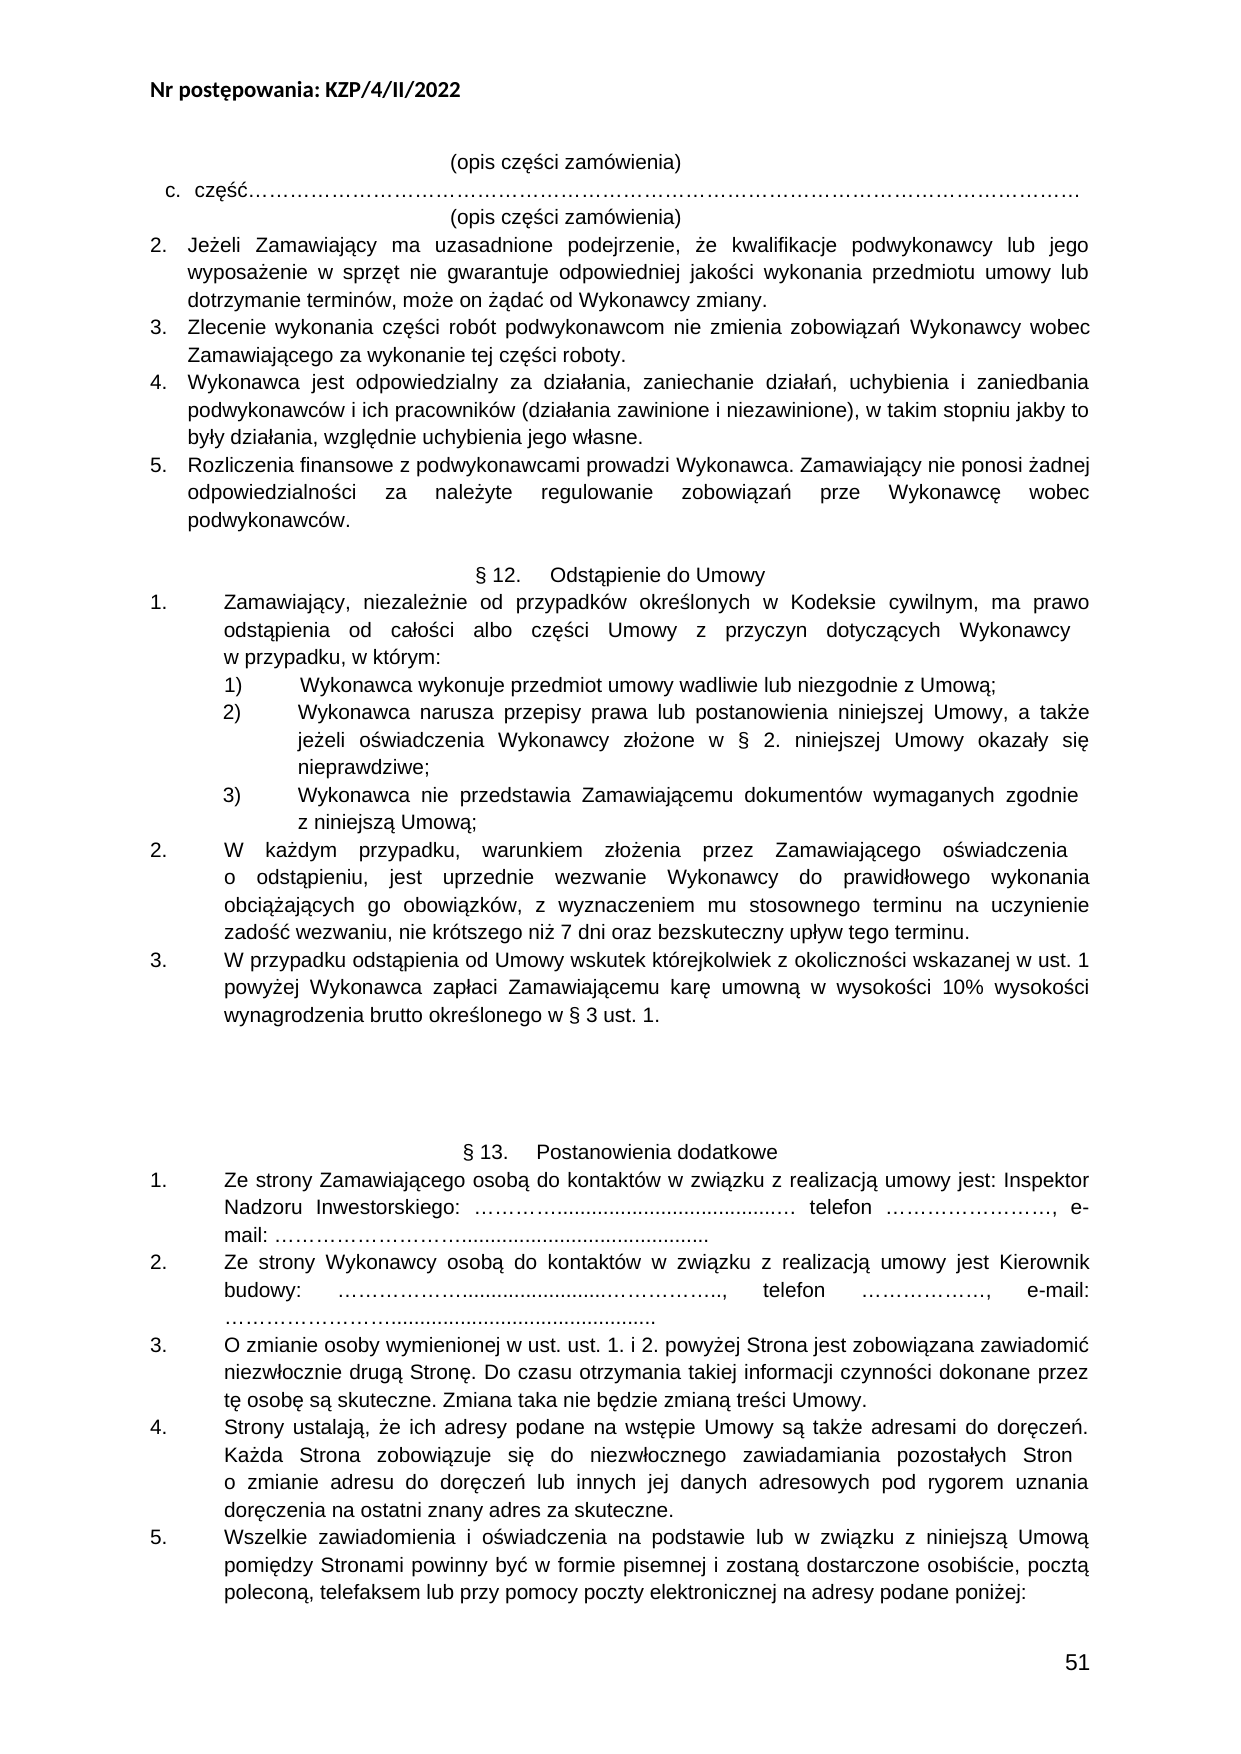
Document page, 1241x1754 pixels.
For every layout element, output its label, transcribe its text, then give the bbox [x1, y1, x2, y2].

text 2. W każdym przypadku, warunkiem złożenia przez Zamawiającego oświadczenia o odstąpieniu, jest uprzednie wezwanie Wykonawcy do prawidłowego wykonania obciążających go obowiązków, z wyznaczeniem mu stosownego terminu na uczynienie zadość wezwaniu, nie krótszego niż 7 dni oraz bezskuteczny upływ tego terminu. [150, 837, 1090, 944]
list Ze strony Wykonawcy osobą do kontaktów w związku z realizacją umowy jest Kierownik budowy: ……………….........................…………….., telefon ………………, e-mail: …………………….............................................. [150, 1250, 1090, 1329]
list O zmianie osoby wymienionej w ust. ust. 1. i 2. powyżej Strona jest zobowiązana zawiadomić niezwłocznie drugą Stronę. Do czasu otrzymania takiej informacji czynności dokonane przez tę osobę są skuteczne. Zmiana taka nie będzie zmianą treści Umowy. [150, 1332, 1090, 1411]
list (opis części zamówienia) [422, 150, 1090, 174]
list Ze strony Zamawiającego osobą do kontaktów w związku z realizacją umowy jest: Inspektor Nadzoru Inwestorskiego: …………......................................… telefon ……………………, e-mail: ………………………........................................... [150, 1167, 1090, 1246]
list Wykonawca narusza przepisy prawa lub postanowienia niniejszej Umowy, a także jeżeli oświadczenia Wykonawcy złożone w § 2. niniejszej Umowy okazały się nieprawdziwe; [223, 700, 1090, 779]
list część………………………………………………………………………………………………………… [165, 177, 1090, 201]
list Rozliczenia finansowe z podwykonawcami prowadzi Wykonawca. Zamawiający nie ponosi żadnej odpowiedzialności za należyte regulowanie zobowiązań prze Wykonawcę wobec podwykonawców. [150, 452, 1090, 531]
list Wykonawca wykonuje przedmiot umowy wadliwie lub niezgodnie z Umową; [224, 672, 1090, 696]
list (opis części zamówienia) [392, 205, 1090, 229]
list Jeżeli Zamawiający ma uzasadnione podejrzenie, że kwalifikacje podwykonawcy lub jego wyposażenie w sprzęt nie gwarantuje odpowiedniej jakości wykonania przedmiotu umowy lub dotrzymanie terminów, może on żądać od Wykonawcy zmiany. [150, 232, 1090, 311]
list Wszelkie zawiadomienia i oświadczenia na podstawie lub w związku z niniejszą Umową pomiędzy Stronami powinny być w formie pisemnej i zostaną dostarczone osobiście, pocztą poleconą, telefaksem lub przy pomocy poczty elektronicznej na adresy podane poniżej: [150, 1525, 1090, 1604]
list Wykonawca nie przedstawia Zamawiającemu dokumentów wymaganych zgodnie z niniejszą Umową; [223, 782, 1090, 834]
list Zlecenie wykonania części robót podwykonawcom nie zmienia zobowiązań Wykonawcy wobec Zamawiającego za wykonanie tej części roboty. [150, 315, 1090, 366]
list Wykonawca jest odpowiedzialny za działania, zaniechanie działań, uchybienia i zaniedbania podwykonawców i ich pracowników (działania zawinione i niezawinione), w takim stopniu jakby to były działania, względnie uchybienia jego własne. [150, 370, 1090, 449]
text 1. Zamawiający, niezależnie od przypadków określonych w Kodeksie cywilnym, ma prawo odstąpienia od całości albo części Umowy z przyczyn dotyczących Wykonawcy w przypadku, w którym: [150, 590, 1090, 669]
list Strony ustalają, że ich adresy podane na wstępie Umowy są także adresami do doręczeń. Każda Strona zobowiązuje się do niezwłocznego zawiadamiania pozostałych Stron o zmianie adresu do doręczeń lub innych jej danych adresowych pod rygorem uznania doręczenia na ostatni znany adres za skuteczne. [150, 1415, 1090, 1521]
text § 13. Postanowienia dodatkowe [150, 1140, 1090, 1164]
text 3. W przypadku odstąpienia od Umowy wskutek którejkolwiek z okoliczności wskazanej w ust. 1 powyżej Wykonawca zapłaci Zamawiającemu karę umowną w wysokości 10% wysokości wynagrodzenia brutto określonego w § 3 ust. 1. [150, 947, 1090, 1026]
text § 12. Odstąpienie do Umowy [150, 562, 1090, 586]
